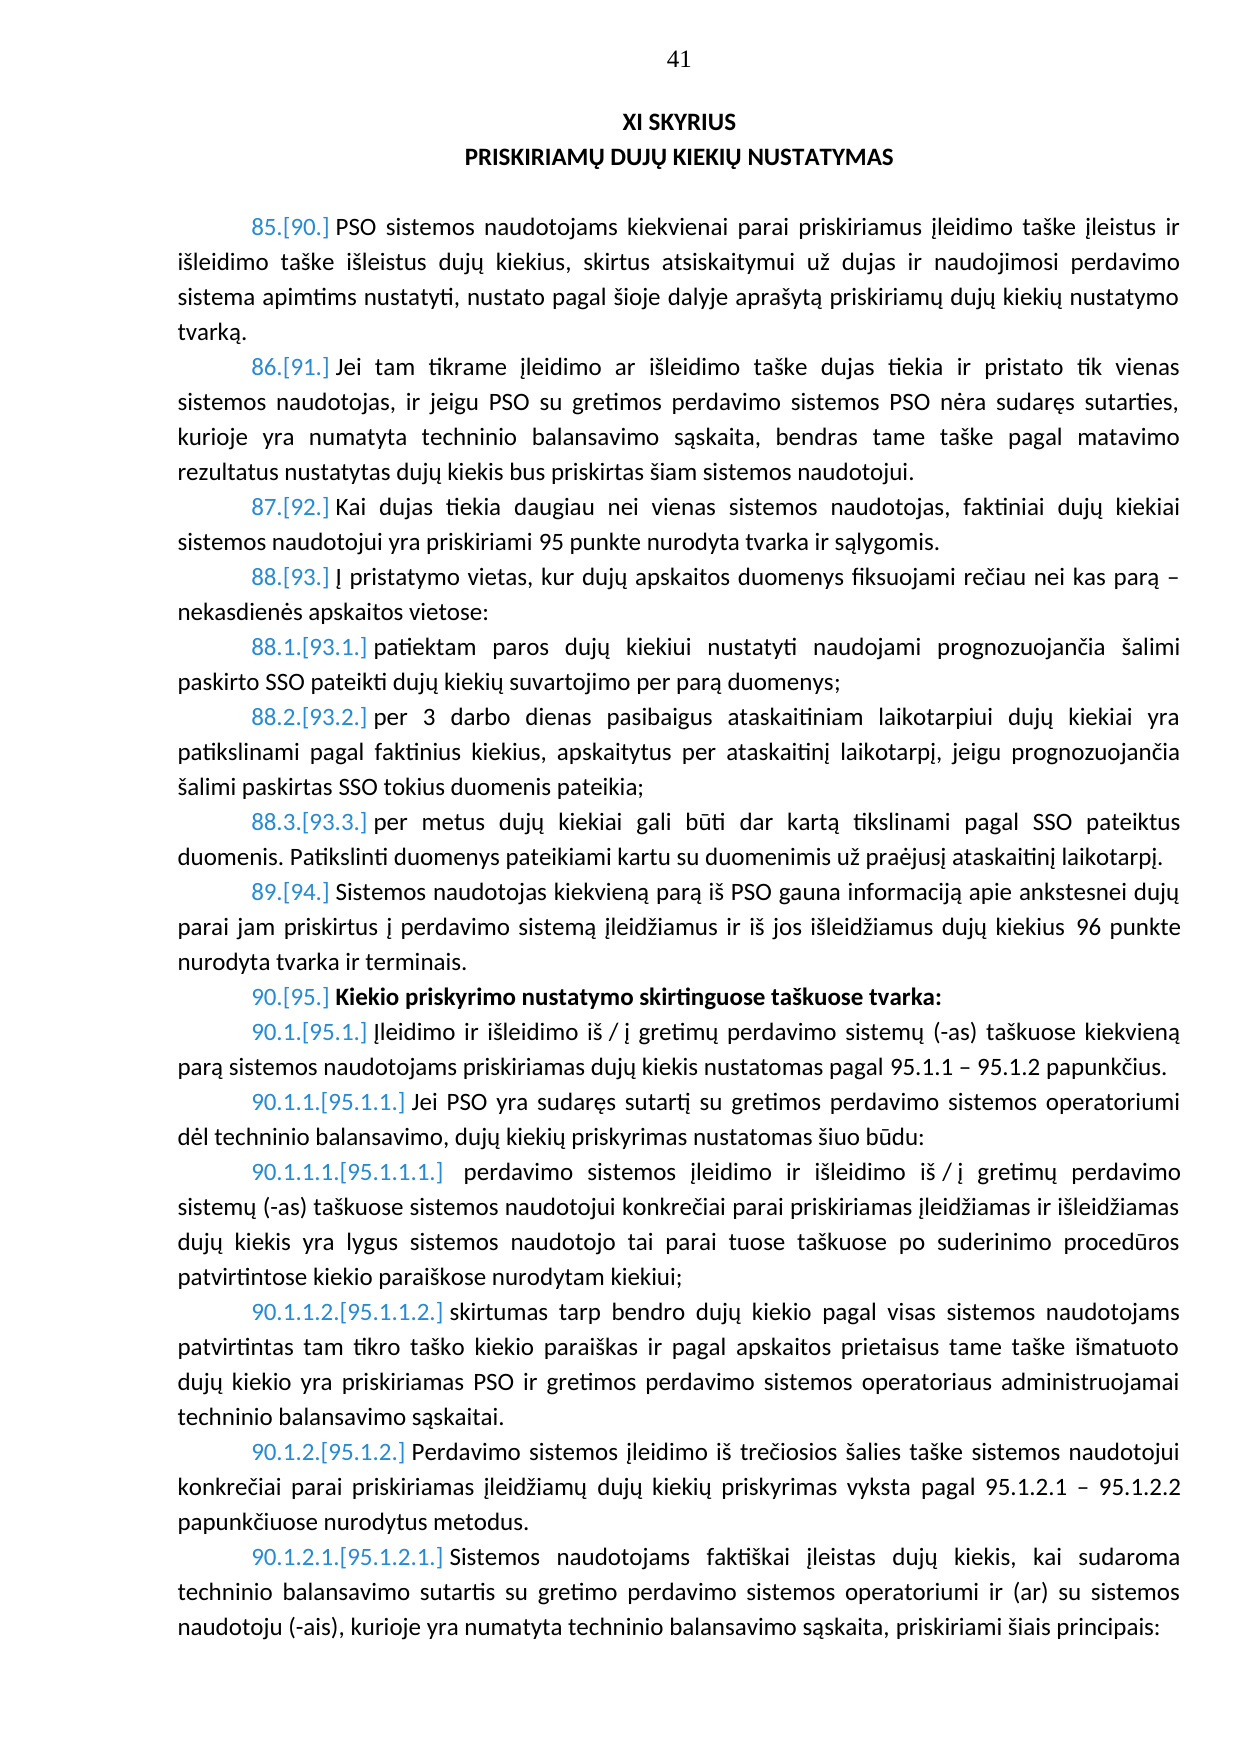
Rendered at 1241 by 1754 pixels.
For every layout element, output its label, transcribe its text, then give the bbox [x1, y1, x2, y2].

list Kai dujas tiekia daugiau nei vienas sistemos naudotojas, faktiniai dujų kiekiai sistemos naudotojui yra priskiriami 95 punkte nurodyta tvarka ir sąlygomis. [177, 491, 1181, 557]
subtitle XI SKYRIUS [177, 106, 1181, 137]
list Perdavimo sistemos įleidimo iš trečiosios šalies taške sistemos naudotojui konkrečiai parai priskiriamas įleidžiamų dujų kiekių priskyrimas vyksta pagal 95.1.2.1 – 95.1.2.2 papunkčiuose nurodytus metodus. [177, 1436, 1181, 1537]
list per 3 darbo dienas pasibaigus ataskaitiniam laikotarpiui dujų kiekiai yra patikslinami pagal faktinius kiekius, apskaitytus per ataskaitinį laikotarpį, jeigu prognozuojančia šalimi paskirtas SSO tokius duomenis pateikia; [177, 701, 1181, 802]
list Jei tam tikrame įleidimo ar išleidimo taške dujas tiekia ir pristato tik vienas sistemos naudotojas, ir jeigu PSO su gretimos perdavimo sistemos PSO nėra sudaręs sutarties, kurioje yra numatyta techninio balansavimo sąskaita, bendras tame taške pagal matavimo rezultatus nustatytas dujų kiekis bus priskirtas šiam sistemos naudotojui. [177, 351, 1181, 487]
list Įleidimo ir išleidimo iš / į gretimų perdavimo sistemų (-as) taškuose kiekvieną parą sistemos naudotojams priskiriamas dujų kiekis nustatomas pagal 95.1.1 – 95.1.2 papunkčius. [177, 1016, 1181, 1082]
list PSO sistemos naudotojams kiekvienai parai priskiriamus įleidimo taške įleistus ir išleidimo taške išleistus dujų kiekius, skirtus atsiskaitymui už dujas ir naudojimosi perdavimo sistema apimtims nustatyti, nustato pagal šioje dalyje aprašytą priskiriamų dujų kiekių nustatymo tvarką. [177, 211, 1181, 347]
list Jei PSO yra sudaręs sutartį su gretimos perdavimo sistemos operatoriumi dėl techninio balansavimo, dujų kiekių priskyrimas nustatomas šiuo būdu: [177, 1086, 1181, 1152]
list patiektam paros dujų kiekiui nustatyti naudojami prognozuojančia šalimi paskirto SSO pateikti dujų kiekių suvartojimo per parą duomenys; [177, 631, 1181, 697]
list Kiekio priskyrimo nustatymo skirtinguose taškuose tvarka: [177, 981, 1181, 1012]
list Sistemos naudotojams faktiškai įleistas dujų kiekis, kai sudaroma techninio balansavimo sutartis su gretimo perdavimo sistemos operatoriumi ir (ar) su sistemos naudotoju (-ais), kurioje yra numatyta techninio balansavimo sąskaita, priskiriami šiais principais: [177, 1541, 1181, 1642]
list perdavimo sistemos įleidimo ir išleidimo iš / į gretimų perdavimo sistemų (-as) taškuose sistemos naudotojui konkrečiai parai priskiriamas įleidžiamas ir išleidžiamas dujų kiekis yra lygus sistemos naudotojo tai parai tuose taškuose po suderinimo procedūros patvirtintose kiekio paraiškose nurodytam kiekiui; [177, 1156, 1181, 1292]
list per metus dujų kiekiai gali būti dar kartą tikslinami pagal SSO pateiktus duomenis. Patikslinti duomenys pateikiami kartu su duomenimis už praėjusį ataskaitinį laikotarpį. [177, 806, 1181, 872]
list Sistemos naudotojas kiekvieną parą iš PSO gauna informaciją apie ankstesnei dujų parai jam priskirtus į perdavimo sistemą įleidžiamus ir iš jos išleidžiamus dujų kiekius 96 punkte nurodyta tvarka ir terminais. [177, 876, 1181, 977]
list skirtumas tarp bendro dujų kiekio pagal visas sistemos naudotojams patvirtintas tam tikro taško kiekio paraiškas ir pagal apskaitos prietaisus tame taške išmatuoto dujų kiekio yra priskiriamas PSO ir gretimos perdavimo sistemos operatoriaus administruojamai techninio balansavimo sąskaitai. [177, 1296, 1181, 1432]
list Į pristatymo vietas, kur dujų apskaitos duomenys fiksuojami rečiau nei kas parą – nekasdienės apskaitos vietose: [177, 561, 1181, 627]
subtitle PRISKIRIAMŲ DUJŲ KIEKIŲ NUSTATYMAS [177, 141, 1181, 172]
